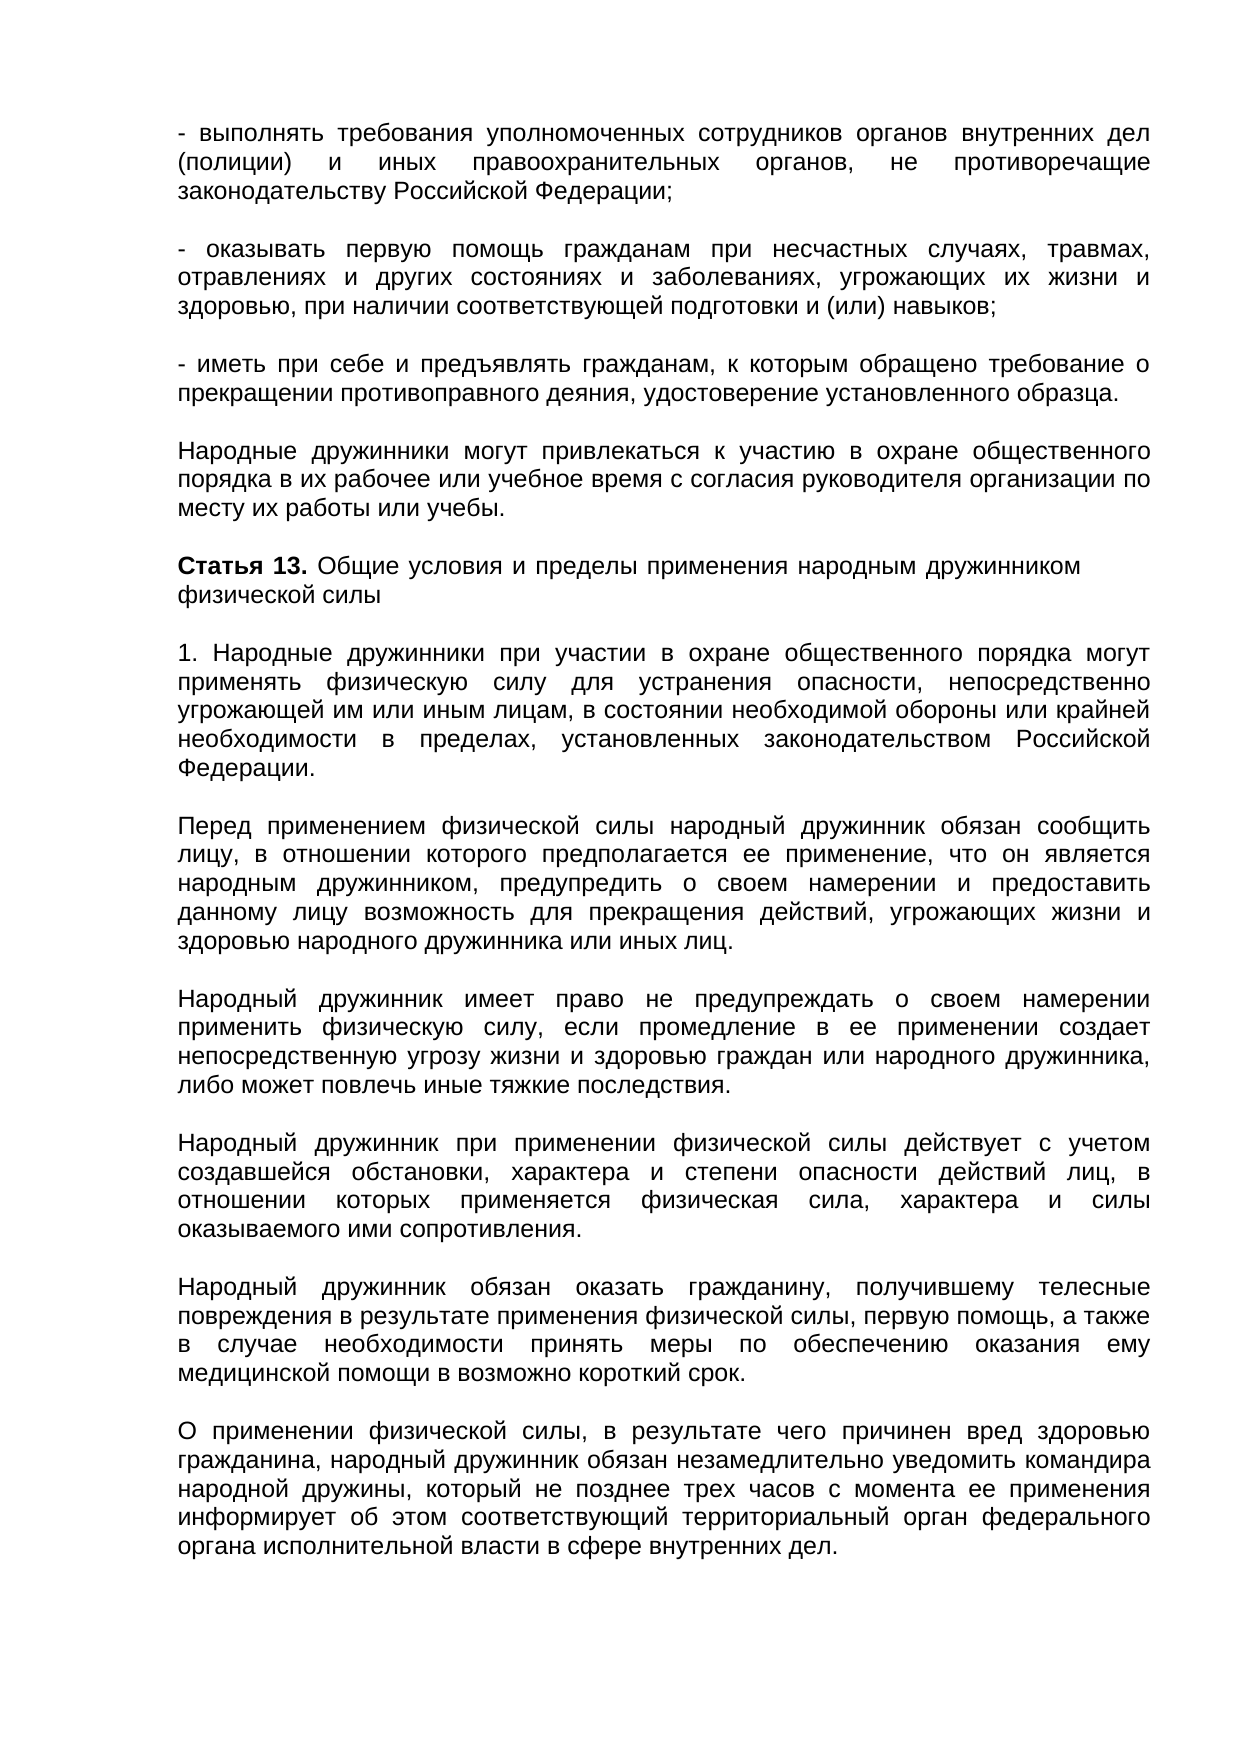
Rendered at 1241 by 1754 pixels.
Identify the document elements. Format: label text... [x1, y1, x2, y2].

text О применении физической силы, в результате чего причинен вред здоровью гражданина, народный дружинник обязан незамедлительно уведомить командира народной дружины, который не позднее трех часов с момента ее применения информирует об этом соответствующий территориальный орган федерального органа исполнительной власти в сфере внутренних дел. [177, 1416, 1152, 1560]
text - оказывать первую помощь гражданам при несчастных случаях, травмах, отравлениях и других состояниях и заболеваниях, угрожающих их жизни и здоровью, при наличии соответствующей подготовки и (или) навыков; [177, 233, 1152, 320]
text Статья 13. Общие условия и пределы применения народным дружинником физической силы [177, 551, 1082, 608]
text - выполнять требования уполномоченных сотрудников органов внутренних дел (полиции) и иных правоохранительных органов, не противоречащие законодательству Российской Федерации; [177, 118, 1152, 204]
text Перед применением физической силы народный дружинник обязан сообщить лицу, в отношении которого предполагается ее применение, что он является народным дружинником, предупредить о своем намерении и предоставить данному лицу возможность для прекращения действий, угрожающих жизни и здоровью народного дружинника или иных лиц. [177, 811, 1152, 954]
text 1. Народные дружинники при участии в охране общественного порядка могут применять физическую силу для устранения опасности, непосредственно угрожающей им или иным лицам, в состоянии необходимой обороны или крайней необходимости в пределах, установленных законодательством Российской Федерации. [177, 638, 1152, 781]
text Народный дружинник имеет право не предупреждать о своем намерении применить физическую силу, если промедление в ее применении создает непосредственную угрозу жизни и здоровью граждан или народного дружинника, либо может повлечь иные тяжкие последствия. [177, 983, 1152, 1098]
text Народные дружинники могут привлекаться к участию в охране общественного порядка в их рабочее или учебное время с согласия руководителя организации по месту их работы или учебы. [177, 436, 1152, 522]
text Народный дружинник при применении физической силы действует с учетом создавшейся обстановки, характера и степени опасности действий лиц, в отношении которых применяется физическая сила, характера и силы оказываемого ими сопротивления. [177, 1128, 1152, 1243]
text - иметь при себе и предъявлять гражданам, к которым обращено требование о прекращении противоправного деяния, удостоверение установленного образца. [177, 349, 1152, 406]
text Народный дружинник обязан оказать гражданину, получившему телесные повреждения в результате применения физической силы, первую помощь, а также в случае необходимости принять меры по обеспечению оказания ему медицинской помощи в возможно короткий срок. [177, 1272, 1152, 1387]
